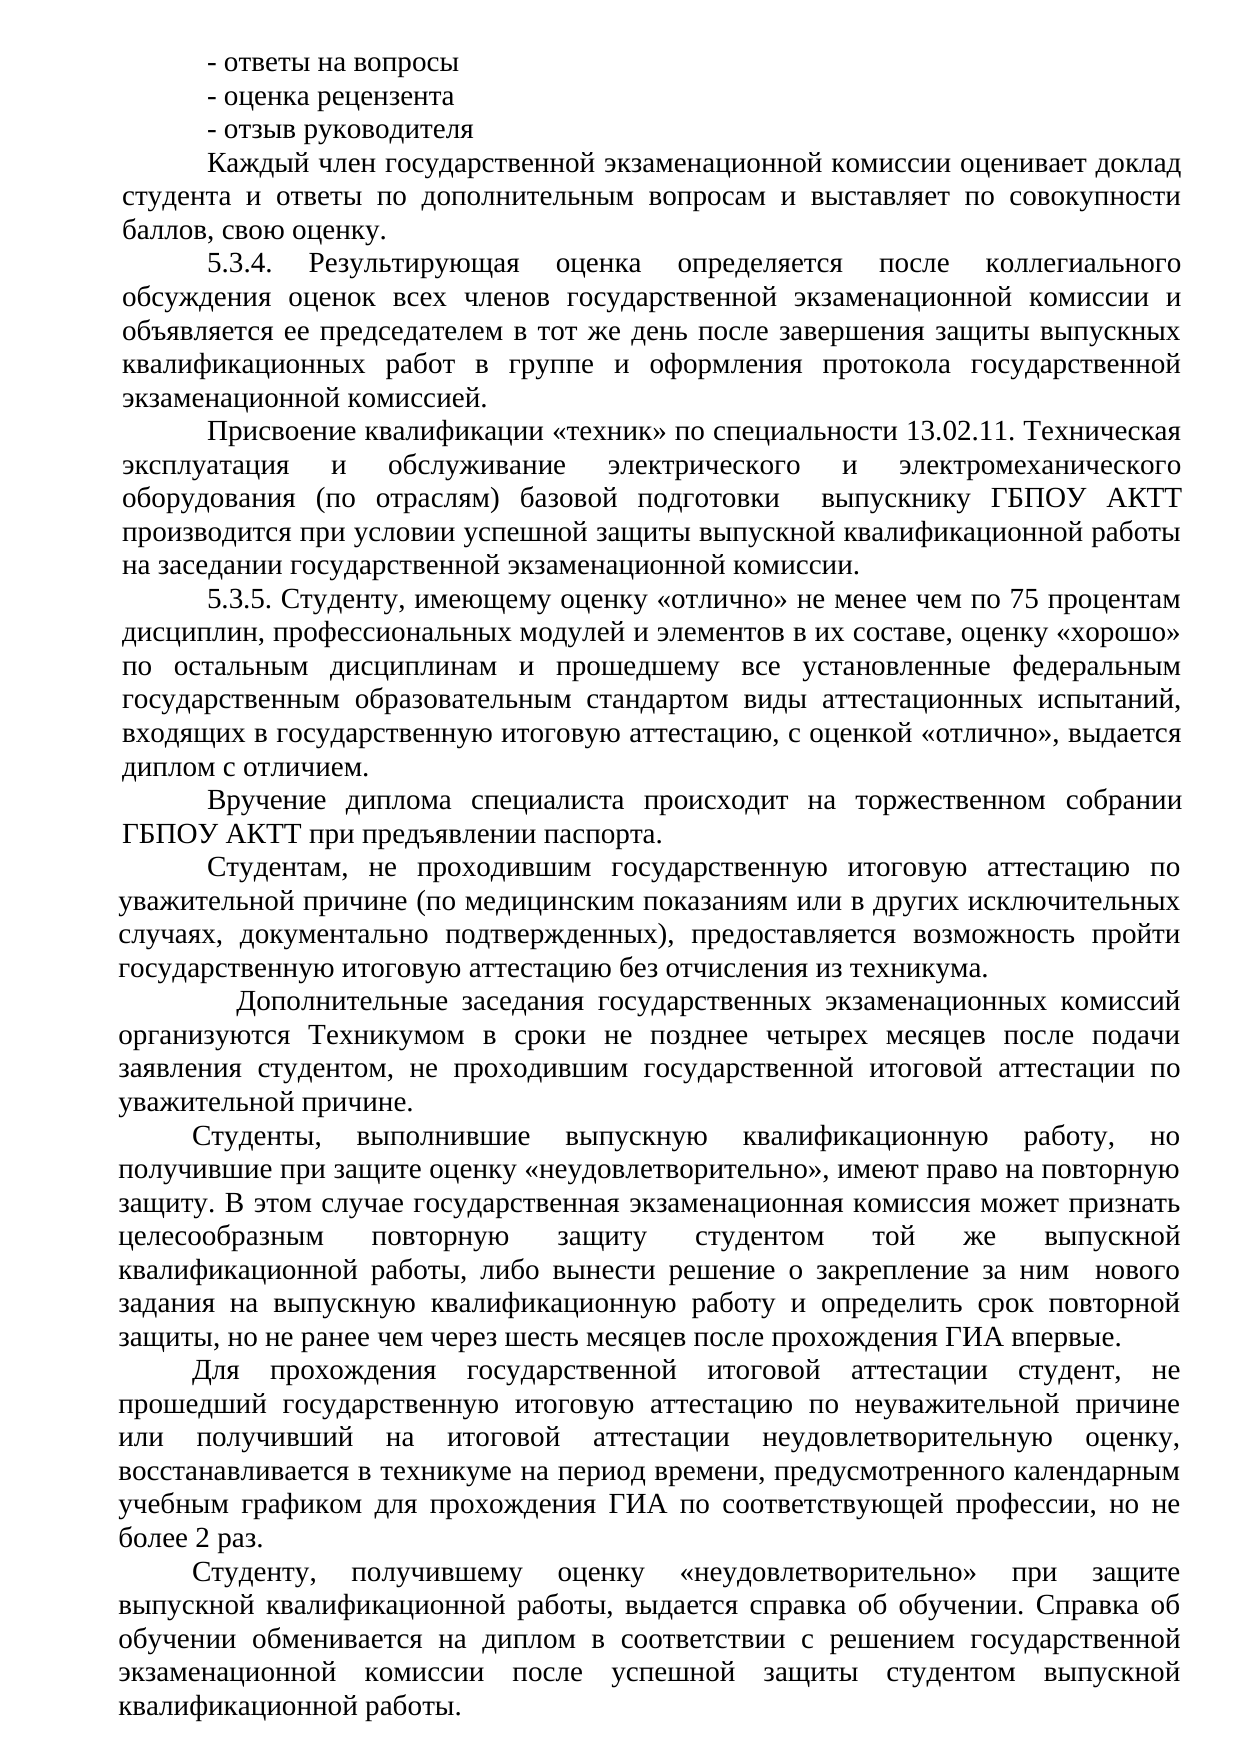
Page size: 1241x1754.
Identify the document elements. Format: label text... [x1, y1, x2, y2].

text Студенты, выполнившие выпускную квалификационную работу, но получившие при защите оценку «неудовлетворительно», имеют право на повторную защиту. В этом случае государственная экзаменационная комиссия может признать целесообразным повторную защиту студентом той же выпускной квалификационной работы, либо вынести решение о закрепление за ним нового задания на выпускную квалификационную работу и определить срок повторной защиты, но не ранее чем через шесть месяцев после прохождения ГИА впервые. [118, 1118, 1181, 1352]
text - отзыв руководителя [122, 111, 1182, 145]
text Дополнительные заседания государственных экзаменационных комиссий организуются Техникумом в сроки не позднее четырех месяцев после подачи заявления студентом, не проходившим государственной итоговой аттестации по уважительной причине. [118, 983, 1181, 1118]
text - оценка рецензента [122, 78, 1182, 111]
text 5.3.5. Студенту, имеющему оценку «отлично» не менее чем по 75 процентам дисциплин, профессиональных модулей и элементов в их составе, оценку «хорошо» по остальным дисциплинам и прошедшему все установленные федеральным государственным образовательным стандартом виды аттестационных испытаний, входящих в государственную итоговую аттестацию, с оценкой «отлично», выдается диплом с отличием. [122, 581, 1182, 782]
text Для прохождения государственной итоговой аттестации студент, не прошедший государственную итоговую аттестацию по неуважительной причине или получивший на итоговой аттестации неудовлетворительную оценку, восстанавливается в техникуме на период времени, предусмотренного календарным учебным графиком для прохождения ГИА по соответствующей профессии, но не более 2 раз. [118, 1352, 1181, 1554]
text Студенту, получившему оценку «неудовлетворительно» при защите выпускной квалификационной работы, выдается справка об обучении. Справка об обучении обменивается на диплом в соответствии с решением государственной экзаменационной комиссии после успешной защиты студентом выпускной квалификационной работы. [118, 1554, 1181, 1721]
text Каждый член государственной экзаменационной комиссии оценивает доклад студента и ответы по дополнительным вопросам и выставляет по совокупности баллов, свою оценку. [122, 145, 1182, 246]
text Присвоение квалификации «техник» по специальности 13.02.11. Техническая эксплуатация и обслуживание электрического и электромеханического оборудования (по отраслям) базовой подготовки выпускнику ГБПОУ АКТТ производится при условии успешной защиты выпускной квалификационной работы на заседании государственной экзаменационной комиссии. [122, 413, 1182, 581]
text - ответы на вопросы [122, 44, 1182, 78]
text 5.3.4. Результирующая оценка определяется после коллегиального обсуждения оценок всех членов государственной экзаменационной комиссии и объявляется ее председателем в тот же день после завершения защиты выпускных квалификационных работ в группе и оформления протокола государственной экзаменационной комиссией. [122, 246, 1182, 413]
text Вручение диплома специалиста происходит на торжественном собрании ГБПОУ АКТТ при предъявлении паспорта. [122, 782, 1182, 849]
text Студентам, не проходившим государственную итоговую аттестацию по уважительной причине (по медицинским показаниям или в других исключительных случаях, документально подтвержденных), предоставляется возможность пройти государственную итоговую аттестацию без отчисления из техникума. [118, 849, 1181, 983]
